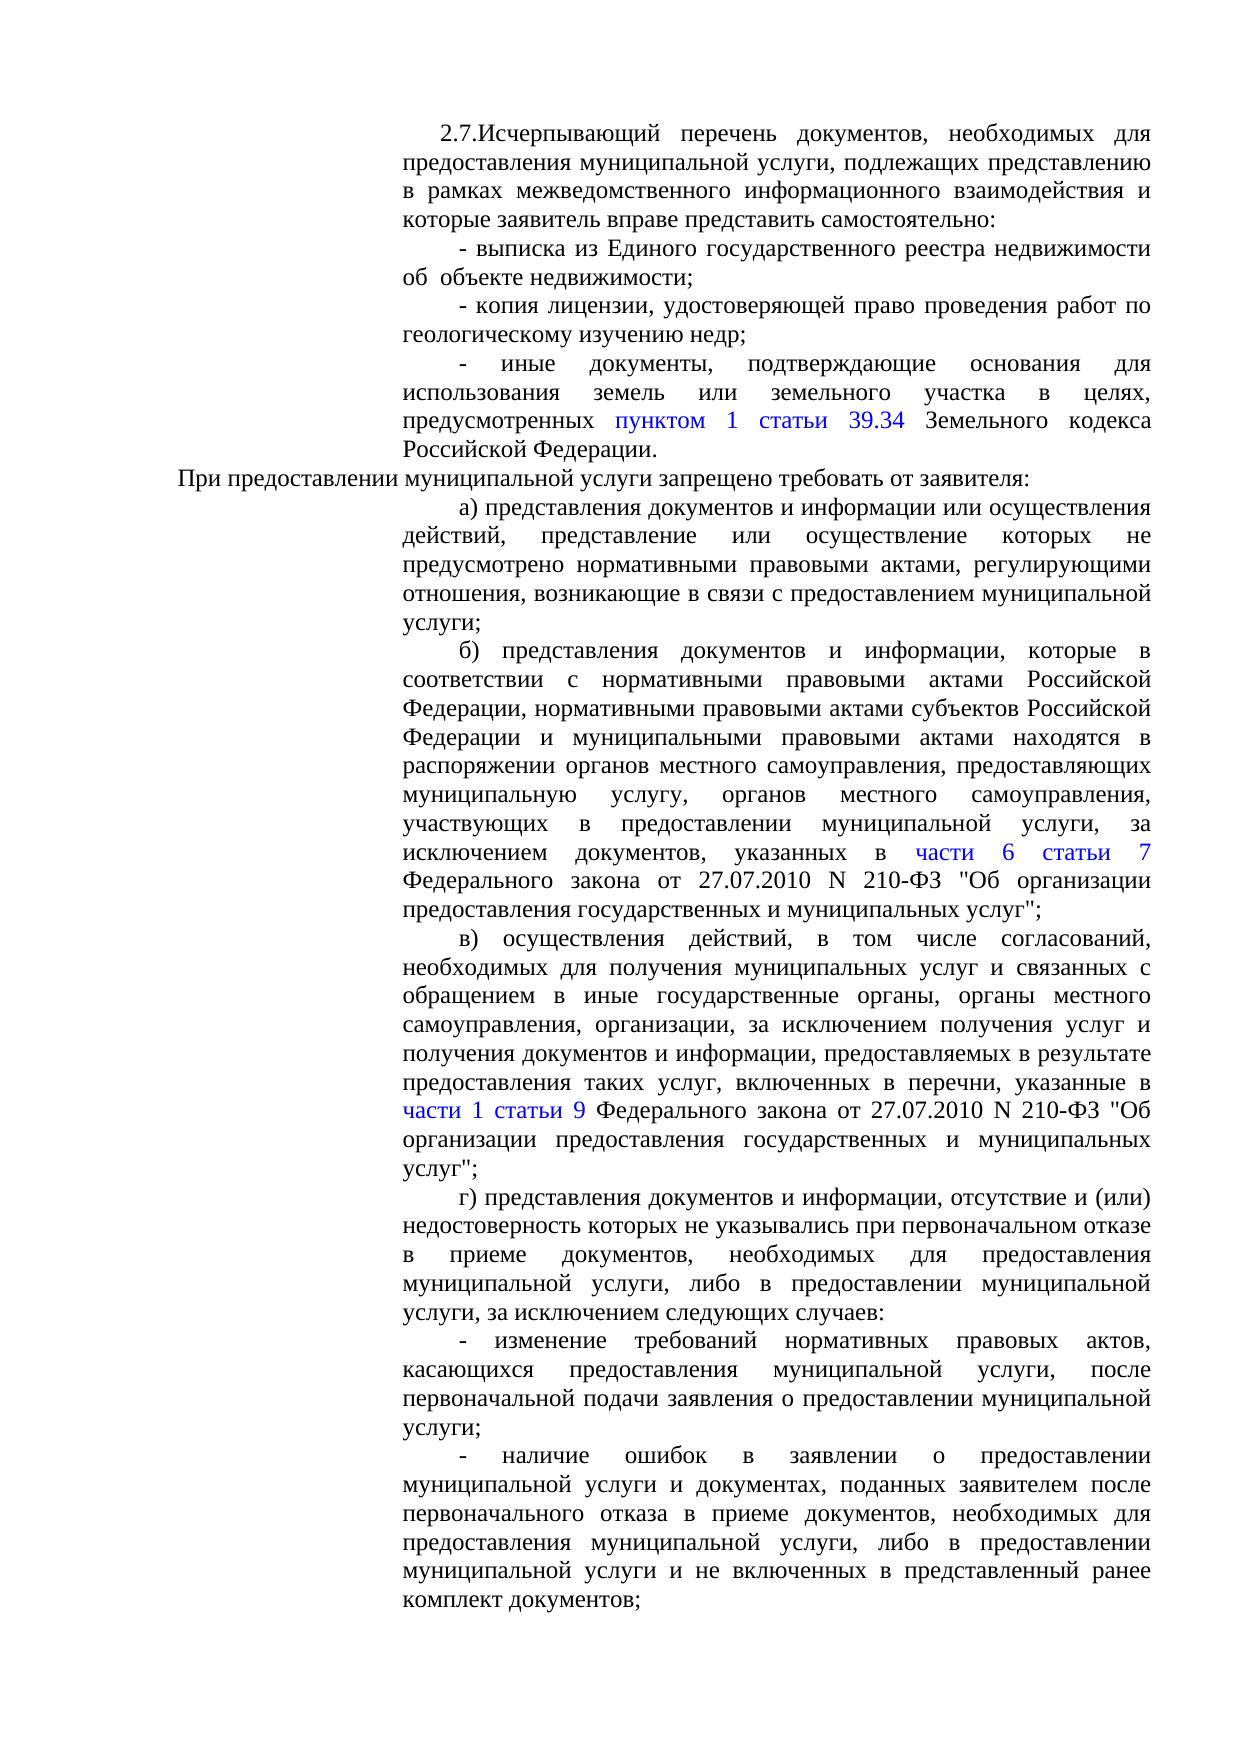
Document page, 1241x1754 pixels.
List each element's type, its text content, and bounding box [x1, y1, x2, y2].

text - изменение требований нормативных правовых актов, касающихся предоставления муниципальной услуги, после первоначальной подачи заявления о предоставлении муниципальной услуги; [402, 1326, 1152, 1441]
text б) представления документов и информации, которые в соответствии с нормативными правовыми актами Российской Федерации, нормативными правовыми актами субъектов Российской Федерации и муниципальными правовыми актами находятся в распоряжении органов местного самоуправления, предоставляющих муниципальную услугу, органов местного самоуправления, участвующих в предоставлении муниципальной услуги, за исключением документов, указанных в части 6 статьи 7 Федерального закона от 27.07.2010 N 210-ФЗ "Об организации предоставления государственных и муниципальных услуг"; [402, 636, 1152, 923]
text в) осуществления действий, в том числе согласований, необходимых для получения муниципальных услуг и связанных с обращением в иные государственные органы, органы местного самоуправления, организации, за исключением получения услуг и получения документов и информации, предоставляемых в результате предоставления таких услуг, включенных в перечни, указанные в части 1 статьи 9 Федерального закона от 27.07.2010 N 210-ФЗ "Об организации предоставления государственных и муниципальных услуг"; [402, 923, 1152, 1182]
text - иные документы, подтверждающие основания для использования земель или земельного участка в целях, предусмотренных пунктом 1 статьи 39.34 Земельного кодекса Российской Федерации. [402, 348, 1152, 463]
text - наличие ошибок в заявлении о предоставлении муниципальной услуги и документах, поданных заявителем после первоначального отказа в приеме документов, необходимых для предоставления муниципальной услуги, либо в предоставлении муниципальной услуги и не включенных в представленный ранее комплект документов; [402, 1441, 1152, 1613]
text - выписка из Единого государственного реестра недвижимости об объекте недвижимости; [402, 233, 1152, 291]
text а) представления документов и информации или осуществления действий, представление или осуществление которых не предусмотрено нормативными правовыми актами, регулирующими отношения, возникающие в связи с предоставлением муниципальной услуги; [402, 492, 1152, 636]
text При предоставлении муниципальной услуги запрещено требовать от заявителя: [177, 463, 1152, 492]
text 2.7.Исчерпывающий перечень документов, необходимых для предоставления муниципальной услуги, подлежащих представлению в рамках межведомственного информационного взаимодействия и которые заявитель вправе представить самостоятельно: [402, 118, 1152, 233]
text - копия лицензии, удостоверяющей право проведения работ по геологическому изучению недр; [402, 291, 1152, 348]
text г) представления документов и информации, отсутствие и (или) недостоверность которых не указывались при первоначальном отказе в приеме документов, необходимых для предоставления муниципальной услуги, либо в предоставлении муниципальной услуги, за исключением следующих случаев: [402, 1182, 1152, 1326]
